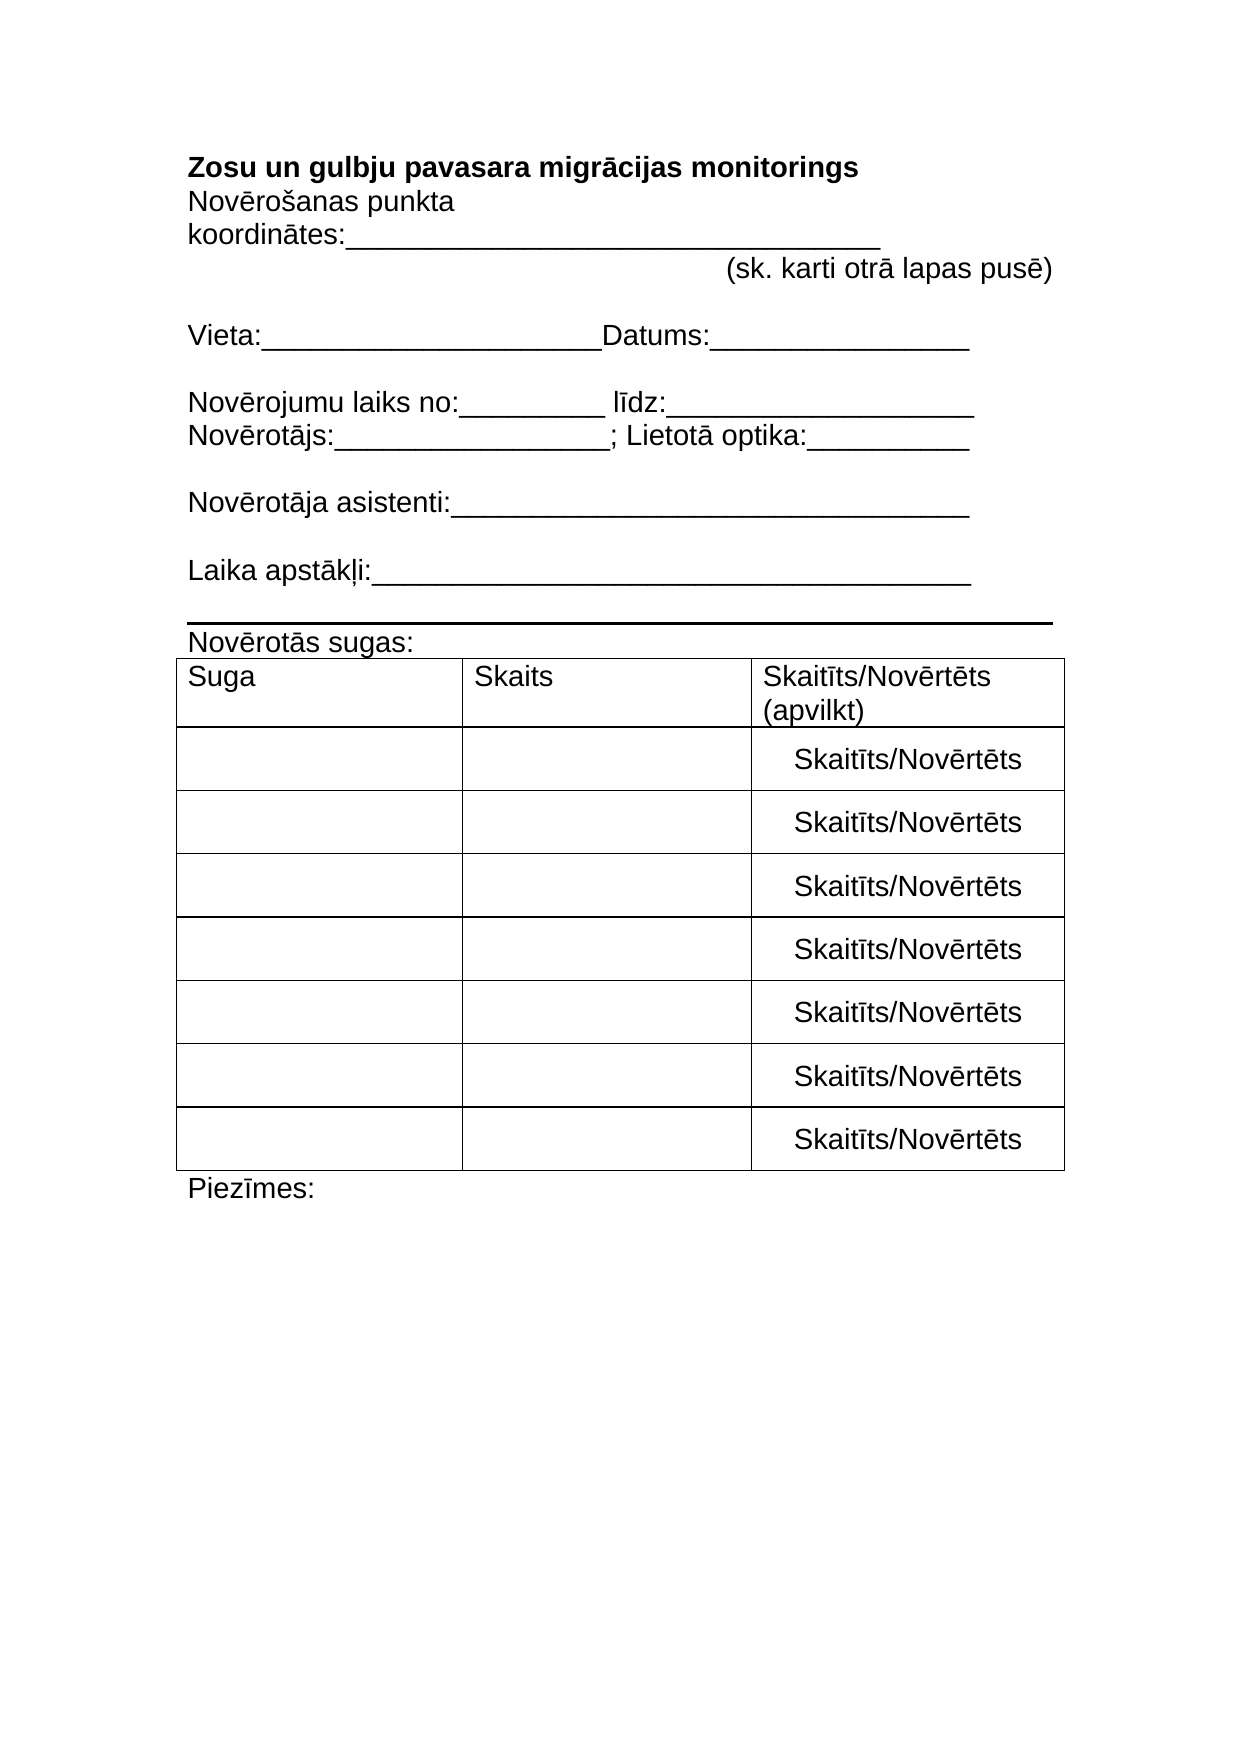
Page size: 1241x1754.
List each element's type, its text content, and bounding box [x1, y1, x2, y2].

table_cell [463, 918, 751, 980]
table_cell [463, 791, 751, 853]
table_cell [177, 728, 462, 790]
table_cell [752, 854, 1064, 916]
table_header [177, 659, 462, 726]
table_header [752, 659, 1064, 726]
text Vieta:_____________________Datums:________________ [187, 318, 1053, 351]
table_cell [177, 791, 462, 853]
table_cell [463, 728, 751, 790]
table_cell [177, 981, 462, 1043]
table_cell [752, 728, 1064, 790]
text Novērošanas punkta koordinātes:_________________________________ [187, 183, 1053, 251]
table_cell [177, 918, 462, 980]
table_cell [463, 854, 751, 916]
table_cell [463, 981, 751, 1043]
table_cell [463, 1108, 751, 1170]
text Novērotāja asistenti:________________________________ [187, 485, 1053, 519]
text Laika apstākļi:_____________________________________ [187, 552, 1053, 586]
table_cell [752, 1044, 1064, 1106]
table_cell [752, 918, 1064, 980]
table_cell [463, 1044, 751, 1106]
text Novērotājs:_________________; Lietotā optika:__________ [187, 418, 1053, 452]
text Novērotās sugas: [187, 625, 1053, 658]
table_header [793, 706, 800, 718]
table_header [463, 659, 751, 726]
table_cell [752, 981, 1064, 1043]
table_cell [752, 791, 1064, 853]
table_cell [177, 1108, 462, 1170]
text Piezīmes: [187, 1171, 1053, 1204]
text Novērojumu laiks no:_________ līdz:___________________ [187, 385, 1053, 418]
text Zosu un gulbju pavasara migrācijas monitorings [187, 150, 1053, 183]
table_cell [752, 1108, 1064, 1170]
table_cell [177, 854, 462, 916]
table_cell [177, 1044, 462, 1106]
text (sk. karti otrā lapas pusē) [187, 251, 1053, 284]
